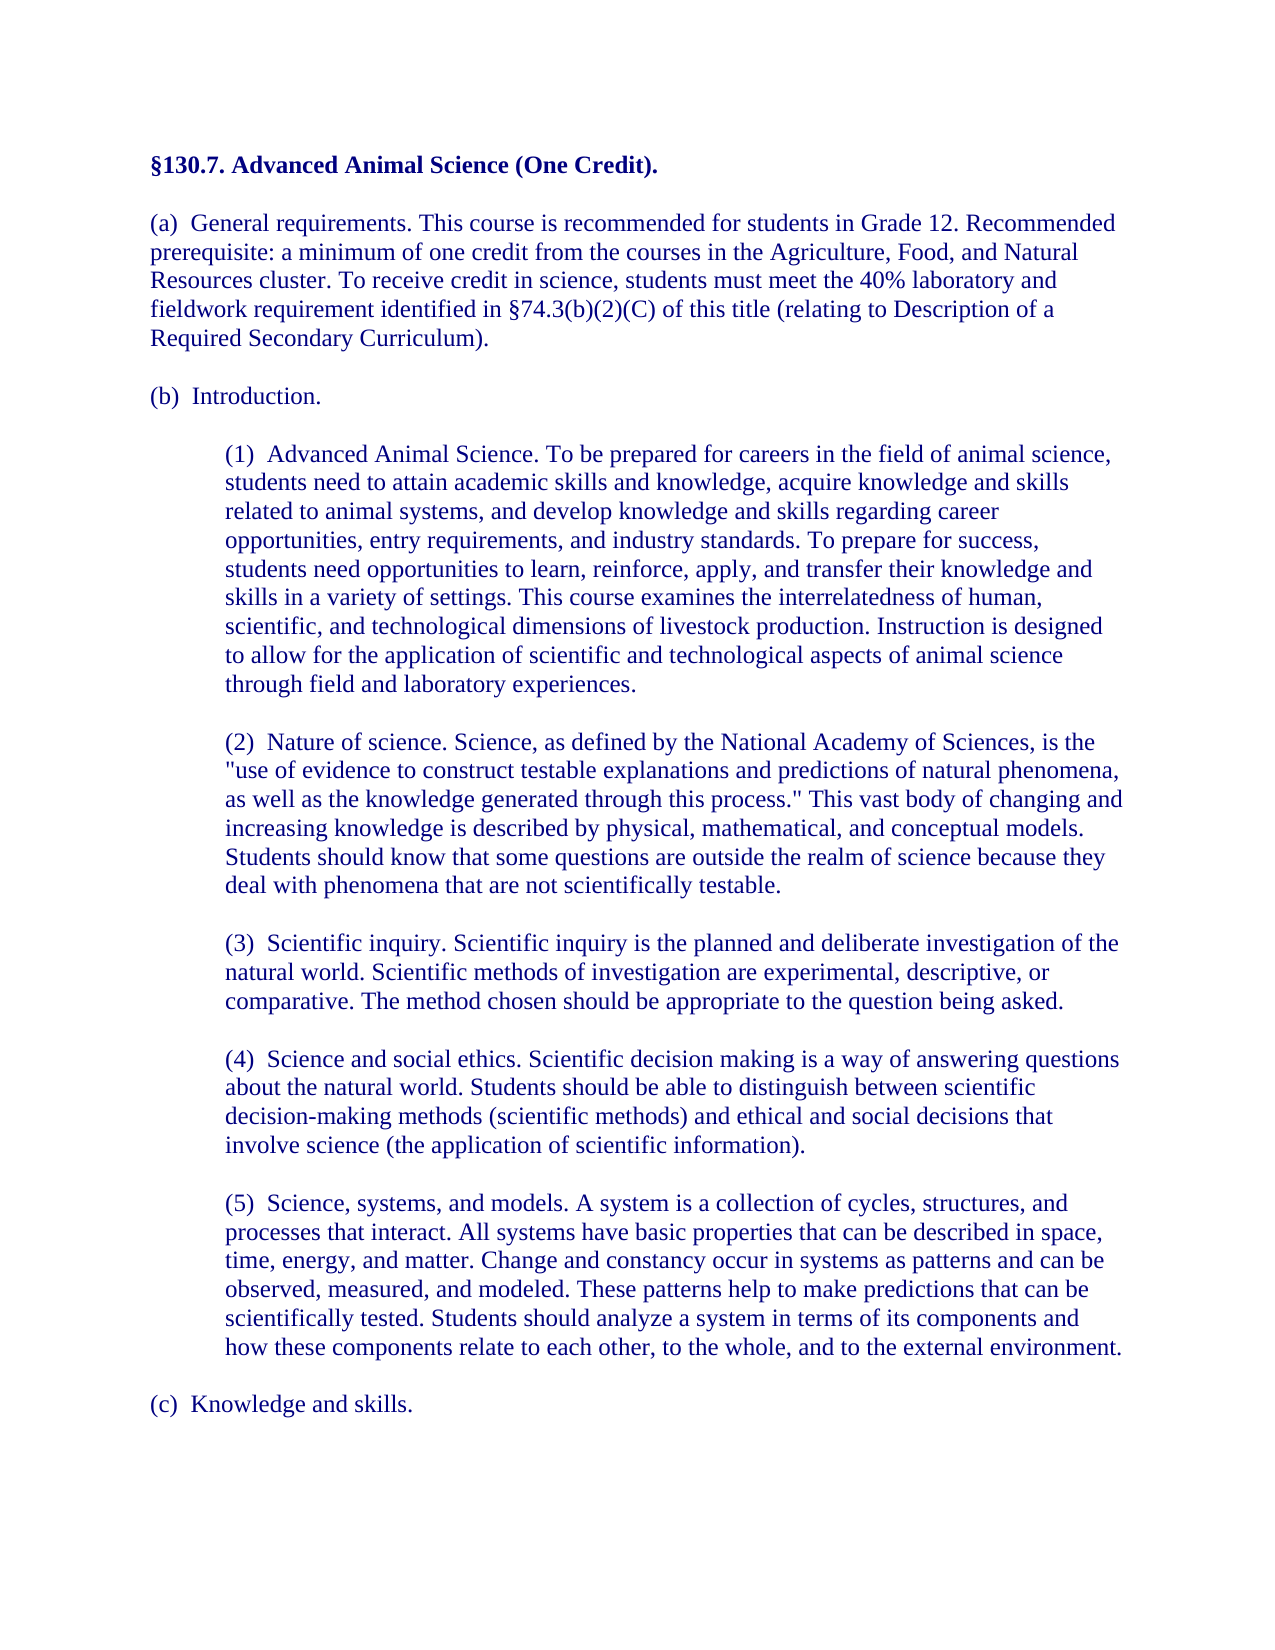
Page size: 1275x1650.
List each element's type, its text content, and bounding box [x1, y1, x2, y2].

text (2) Nature of science. Science, as defined by the National Academy of Sciences, is the "use of evidence to construct testable explanations and predictions of natural phenomena, as well as the knowledge generated through this process." This vast body of changing and increasing knowledge is described by physical, mathematical, and conceptual models. Students should know that some questions are outside the realm of science because they deal with phenomena that are not scientifically testable. [225, 727, 1125, 899]
text (3) Scientific inquiry. Scientific inquiry is the planned and deliberate investigation of the natural world. Scientific methods of investigation are experimental, descriptive, or comparative. The method chosen should be appropriate to the question being asked. [225, 928, 1125, 1014]
text (a) General requirements. This course is recommended for students in Grade 12. Recommended prerequisite: a minimum of one credit from the courses in the Agriculture, Food, and Natural Resources cluster. To receive credit in science, students must meet the 40% laboratory and fieldwork requirement identified in §74.3(b)(2)(C) of this title (relating to Description of a Required Secondary Curriculum). [150, 208, 1125, 352]
text (4) Science and social ethics. Scientific decision making is a way of answering questions about the natural world. Students should be able to distinguish between scientific decision-making methods (scientific methods) and ethical and social decisions that involve science (the application of scientific information). [225, 1044, 1125, 1159]
text (c) Knowledge and skills. [150, 1389, 1125, 1418]
text (b) Introduction. [150, 381, 1125, 409]
text (5) Science, systems, and models. A system is a collection of cycles, structures, and processes that interact. All systems have basic properties that can be described in space, time, energy, and matter. Change and constancy occur in systems as patterns and can be observed, measured, and modeled. These patterns help to make predictions that can be scientifically tested. Students should analyze a system in terms of its components and how these components relate to each other, to the whole, and to the external environment. [225, 1188, 1125, 1360]
text (1) Advanced Animal Science. To be prepared for careers in the field of animal science, students need to attain academic skills and knowledge, acquire knowledge and skills related to animal systems, and develop knowledge and skills regarding career opportunities, entry requirements, and industry standards. To prepare for success, students need opportunities to learn, reinforce, apply, and transfer their knowledge and skills in a variety of settings. This course examines the interrelatedness of human, scientific, and technological dimensions of livestock production. Instruction is designed to allow for the application of scientific and technological aspects of animal science through field and laboratory experiences. [225, 439, 1125, 697]
subtitle §130.7. Advanced Animal Science (One Credit). [150, 150, 1125, 179]
